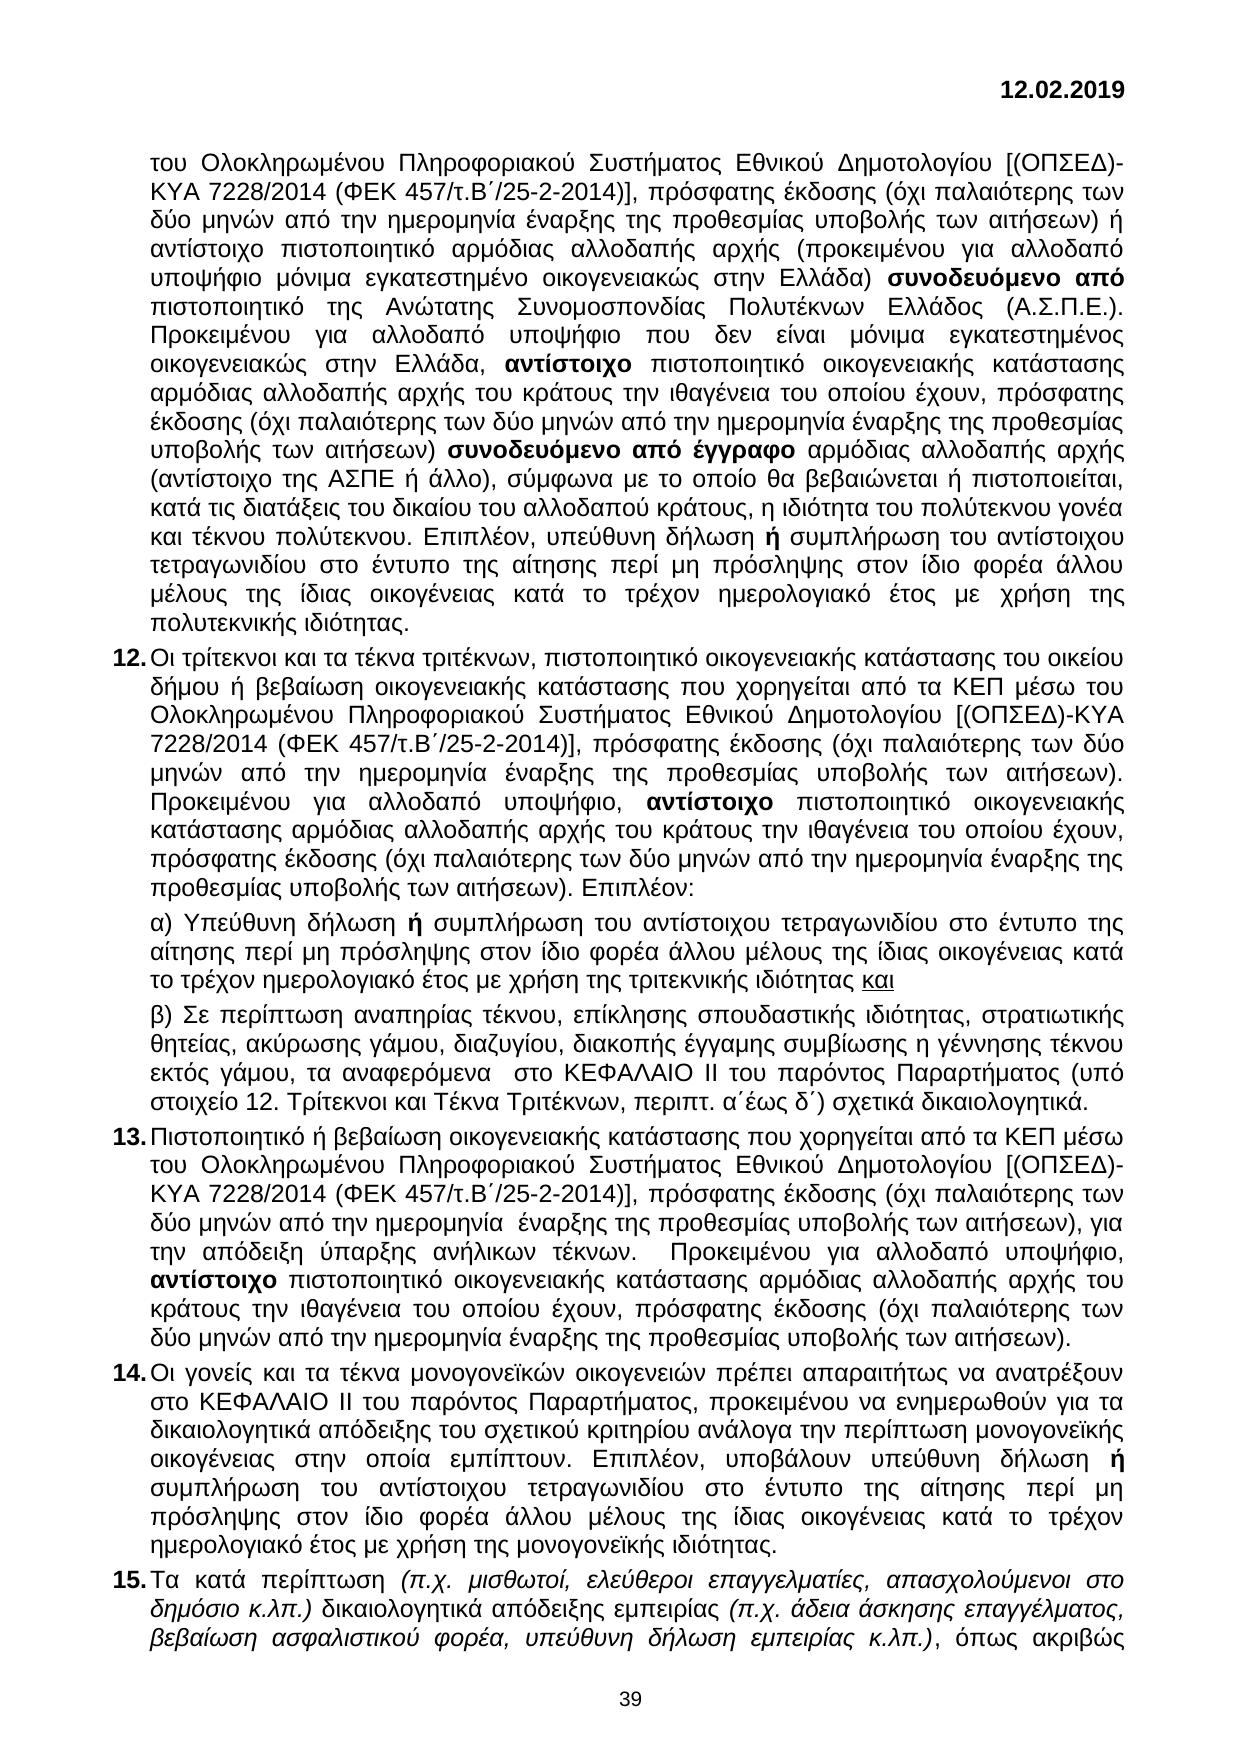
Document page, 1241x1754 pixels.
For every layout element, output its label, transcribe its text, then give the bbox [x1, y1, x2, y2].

list Πιστοποιητικό ή βεβαίωση οικογενειακής κατάστασης που χορηγείται από τα ΚΕΠ μέσω του Ολοκληρωμένου Πληροφοριακού Συστήματος Εθνικού Δημοτολογίου [(ΟΠΣΕΔ)-ΚΥΑ 7228/2014 (ΦΕΚ 457/τ.Β΄/25-2-2014)], πρόσφατης έκδοσης (όχι παλαιότερης των δύο μηνών από την ημερομηνία έναρξης της προθεσμίας υποβολής των αιτήσεων), για την απόδειξη ύπαρξης ανήλικων τέκνων. Προκειμένου για αλλοδαπό υποψήφιο, αντίστοιχο πιστοποιητικό οικογενειακής κατάστασης αρμόδιας αλλοδαπής αρχής του κράτους την ιθαγένεια του οποίου έχουν, πρόσφατης έκδοσης (όχι παλαιότερης των δύο μηνών από την ημερομηνία έναρξης της προθεσμίας υποβολής των αιτήσεων). [112, 1121, 1125, 1351]
text β) Σε περίπτωση αναπηρίας τέκνου, επίκλησης σπουδαστικής ιδιότητας, στρατιωτικής θητείας, ακύρωσης γάμου, διαζυγίου, διακοπής έγγαμης συμβίωσης η γέννησης τέκνου εκτός γάμου, τα αναφερόμενα στο ΚΕΦΑΛΑΙΟ ΙΙ του παρόντος Παραρτήματος (υπό στοιχείο 12. Τρίτεκνοι και Τέκνα Τριτέκνων, περιπτ. α΄έως δ΄) σχετικά δικαιολογητικά. [150, 1000, 1125, 1115]
list Οι τρίτεκνοι και τα τέκνα τριτέκνων, πιστοποιητικό οικογενειακής κατάστασης του οικείου δήμου ή βεβαίωση οικογενειακής κατάστασης που χορηγείται από τα ΚΕΠ μέσω του Ολοκληρωμένου Πληροφοριακού Συστήματος Εθνικού Δημοτολογίου [(ΟΠΣΕΔ)-ΚΥΑ 7228/2014 (ΦΕΚ 457/τ.Β΄/25-2-2014)], πρόσφατης έκδοσης (όχι παλαιότερης των δύο μηνών από την ημερομηνία έναρξης της προθεσμίας υποβολής των αιτήσεων). Προκειμένου για αλλοδαπό υποψήφιο, αντίστοιχο πιστοποιητικό οικογενειακής κατάστασης αρμόδιας αλλοδαπής αρχής του κράτους την ιθαγένεια του οποίου έχουν, πρόσφατης έκδοσης (όχι παλαιότερης των δύο μηνών από την ημερομηνία έναρξης της προθεσμίας υποβολής των αιτήσεων). Επιπλέον: [112, 643, 1125, 901]
text α) Υπεύθυνη δήλωση ή συμπλήρωση του αντίστοιχου τετραγωνιδίου στο έντυπο της αίτησης περί μη πρόσληψης στον ίδιο φορέα άλλου μέλους της ίδιας οικογένειας κατά το τρέχον ημερολογιακό έτος με χρήση της τριτεκνικής ιδιότητας και [150, 908, 1125, 994]
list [112, 1565, 1125, 1651]
list Οι γονείς και τα τέκνα μονογονεϊκών οικογενειών πρέπει απαραιτήτως να ανατρέξουν στο ΚΕΦΑΛΑΙΟ ΙΙ του παρόντος Παραρτήματος, προκειμένου να ενημερωθούν για τα δικαιολογητικά απόδειξης του σχετικού κριτηρίου ανάλογα την περίπτωση μονογονεϊκής οικογένειας στην οποία εμπίπτουν. Επιπλέον, υποβάλουν υπεύθυνη δήλωση ή συμπλήρωση του αντίστοιχου τετραγωνιδίου στο έντυπο της αίτησης περί μη πρόσληψης στον ίδιο φορέα άλλου μέλους της ίδιας οικογένειας κατά το τρέχον ημερολογιακό έτος με χρήση της μονογονεϊκής ιδιότητας. [112, 1358, 1125, 1559]
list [112, 148, 1125, 636]
